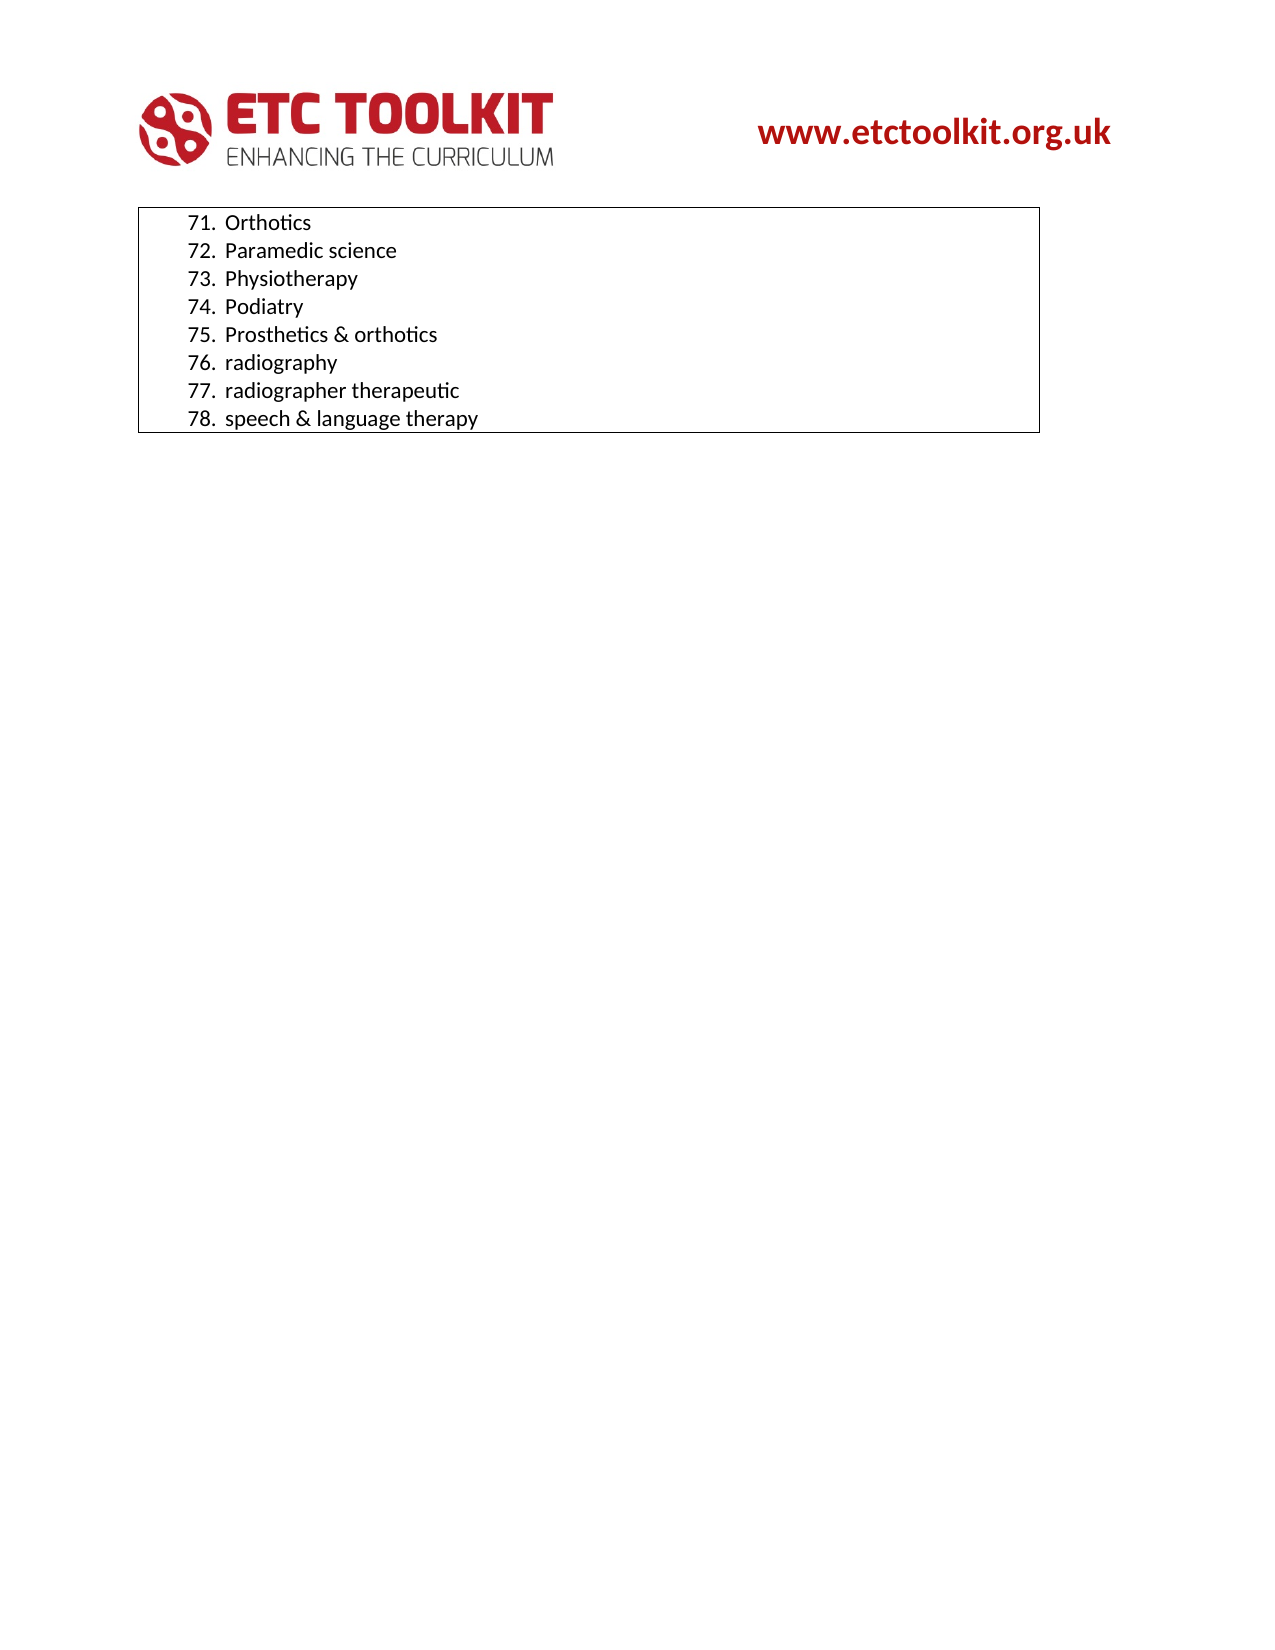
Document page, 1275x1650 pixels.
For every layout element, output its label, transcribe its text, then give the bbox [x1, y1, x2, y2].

picture [129, 82, 568, 178]
